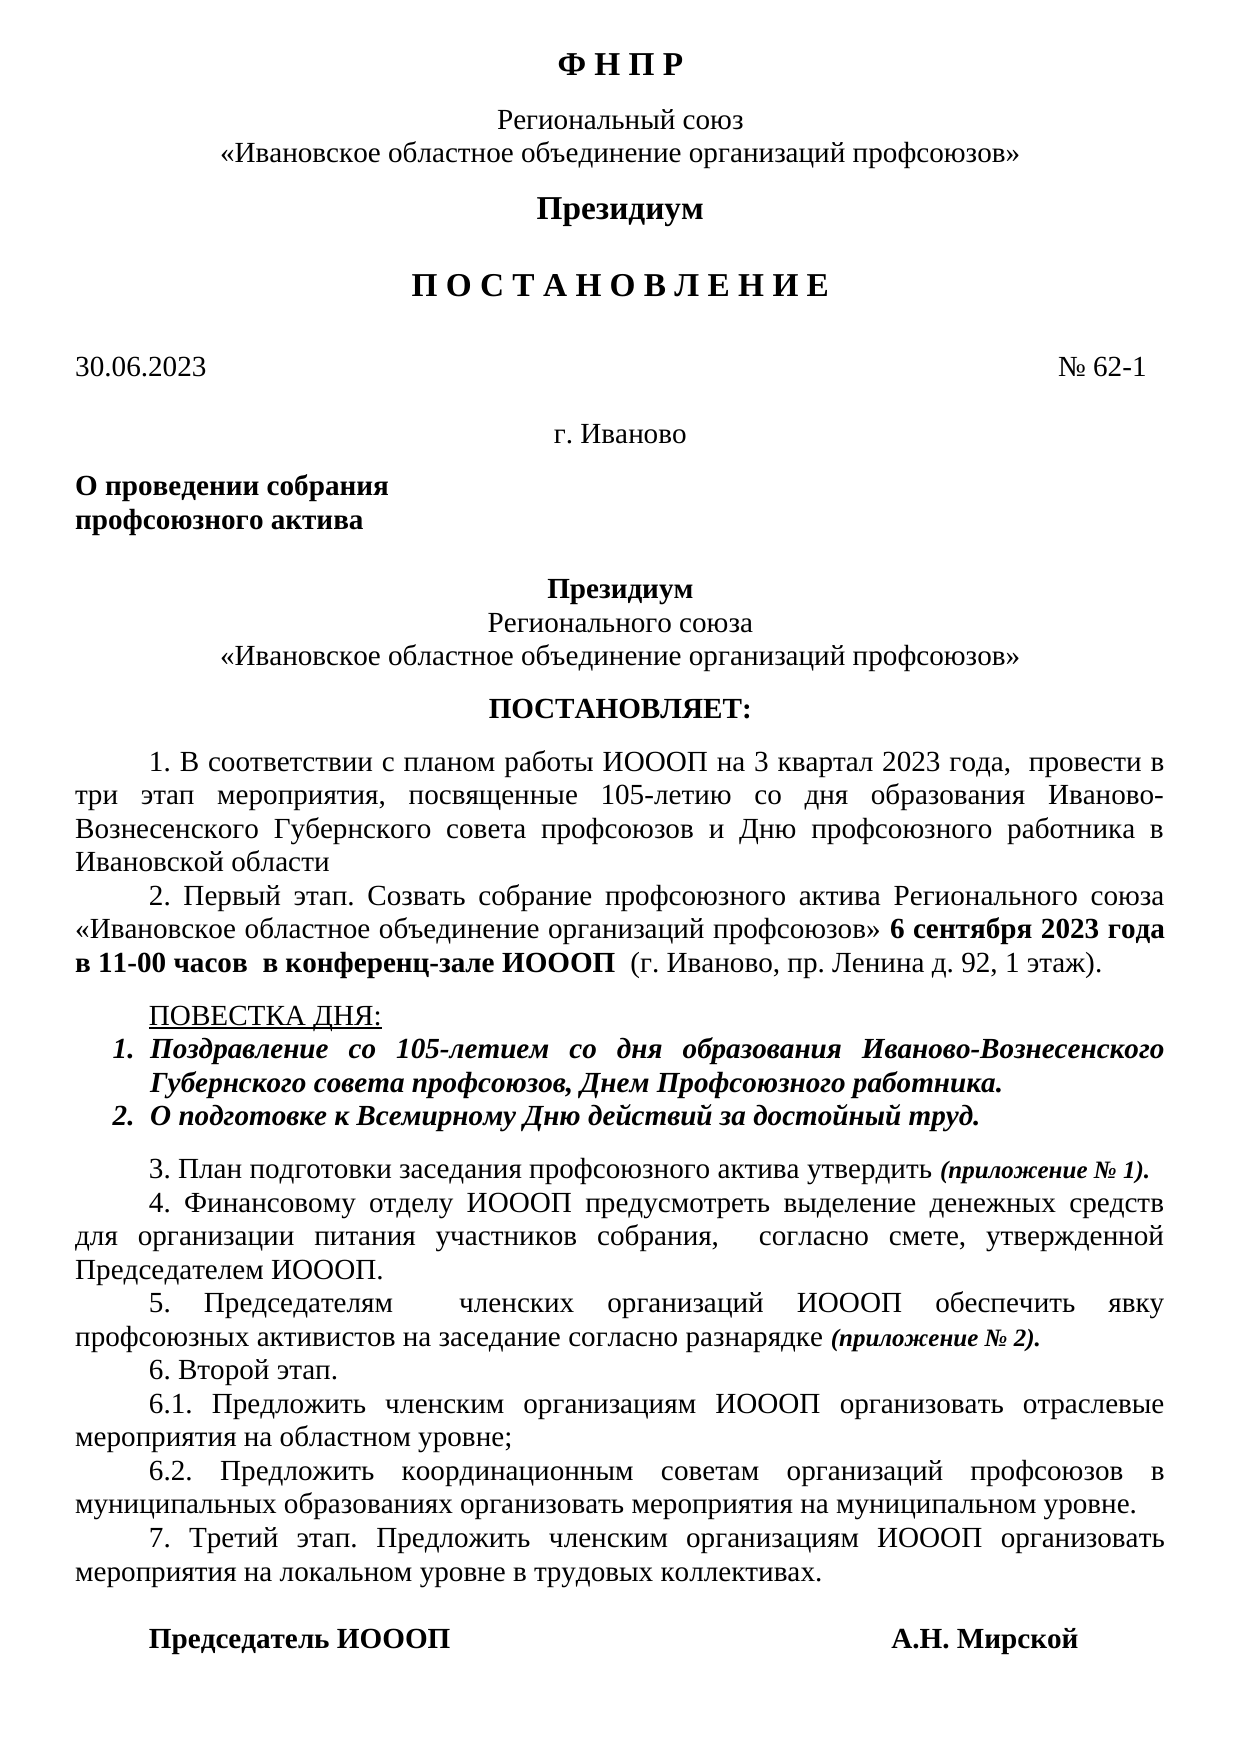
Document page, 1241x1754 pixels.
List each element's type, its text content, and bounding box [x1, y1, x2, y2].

text О проведении собрания [75, 468, 1165, 502]
list Поздравление со 105-летием со дня образования Иваново-Вознесенского Губернского совета профсоюзов, Днем Профсоюзного работника. [112, 1031, 1165, 1098]
text ПОВЕСТКА ДНЯ: [75, 998, 1165, 1031]
text 6.2. Предложить координационным советам организаций профсоюзов в муниципальных образованиях организовать мероприятия на муниципальном уровне. [75, 1453, 1165, 1520]
text 6.1. Предложить членским организациям ИОООП организовать отраслевые мероприятия на областном уровне; [75, 1386, 1165, 1453]
text 1. В соответствии с планом работы ИОООП на 3 квартал 2023 года, провести в три этап мероприятия, посвященные 105-летию со дня образования Иваново-Вознесенского Губернского совета профсоюзов и Дню профсоюзного работника в Ивановской области [75, 744, 1165, 878]
text Председатель ИОООП А.Н. Мирской [75, 1621, 1165, 1654]
text Ф Н П Р [75, 44, 1165, 83]
text г. Иваново [75, 416, 1165, 449]
text «Ивановское областное объединение организаций профсоюзов» [75, 135, 1165, 169]
text 30.06.2023 № 62-1 [75, 349, 1165, 382]
text 7. Третий этап. Предложить членским организациям ИОООП организовать мероприятия на локальном уровне в трудовых коллективах. [75, 1520, 1165, 1587]
text 6. Второй этап. [75, 1352, 1165, 1386]
text Президиум [75, 188, 1165, 226]
list О подготовке к Всемирному Дню действий за достойный труд. [112, 1098, 1165, 1132]
text П О С Т А Н О В Л Е Н И Е [75, 265, 1165, 303]
text 4. Финансовому отделу ИОООП предусмотреть выделение денежных средств для организации питания участников собрания, согласно смете, утвержденной Председателем ИОООП. [75, 1185, 1165, 1285]
text Региональный союз [75, 102, 1165, 135]
text ПОСТАНОВЛЯЕТ: [75, 691, 1165, 725]
text 2. Первый этап. Созвать собрание профсоюзного актива Регионального союза «Ивановское областное объединение организаций профсоюзов» 6 сентября 2023 года в 11-00 часов в конференц-зале ИОООП (г. Иваново, пр. Ленина д. 92, 1 этаж). [75, 878, 1165, 979]
text Президиум [75, 571, 1165, 605]
text 3. План подготовки заседания профсоюзного актива утвердить (приложение № 1). [75, 1151, 1165, 1185]
text профсоюзного актива [75, 502, 1165, 536]
text Регионального союза [75, 605, 1165, 638]
text 5. Председателям членских организаций ИОООП обеспечить явку профсоюзных активистов на заседание согласно разнарядке (приложение № 2). [75, 1285, 1165, 1352]
text «Ивановское областное объединение организаций профсоюзов» [75, 638, 1165, 672]
